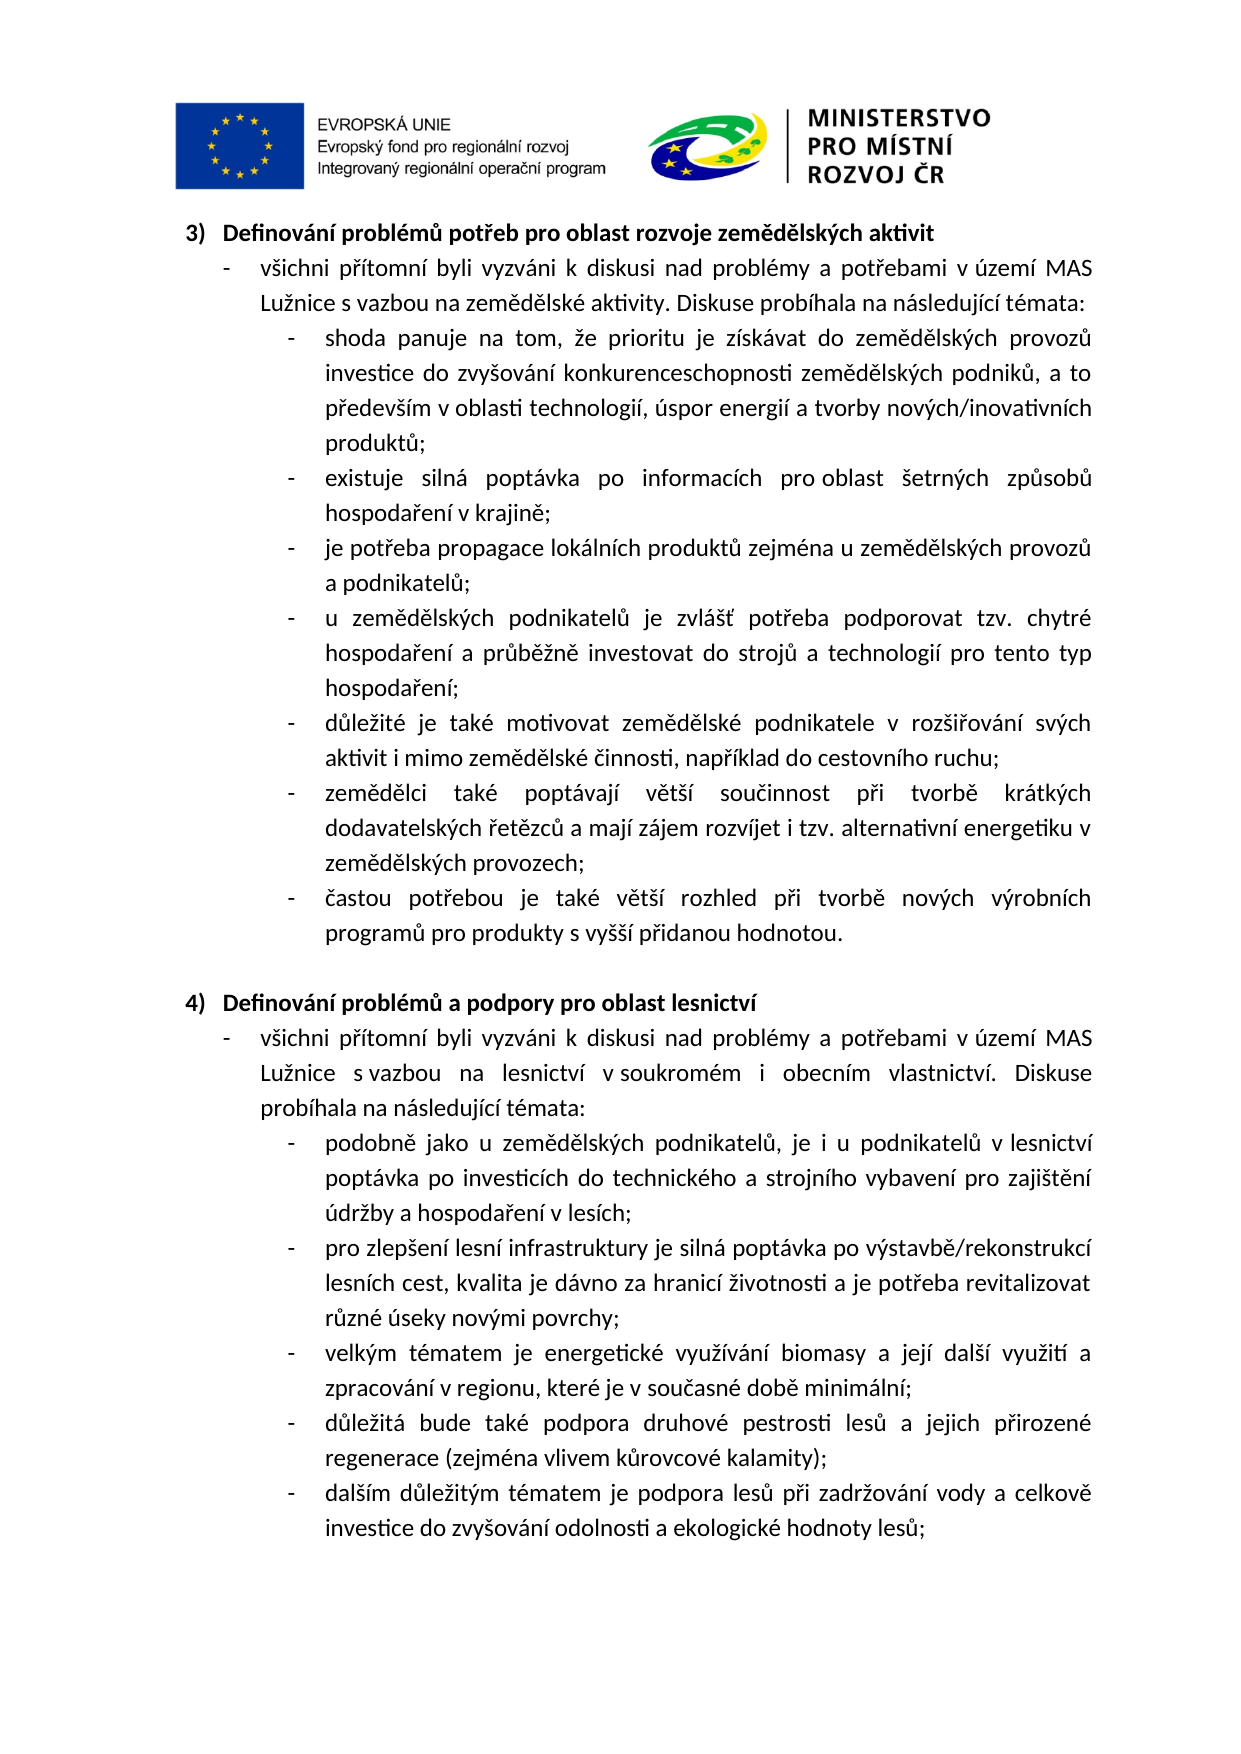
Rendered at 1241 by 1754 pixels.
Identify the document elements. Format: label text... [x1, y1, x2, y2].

list důležité je také motivovat zemědělské podnikatele v rozšiřování svých aktivit i mimo zemědělské činnosti, například do cestovního ruchu; [287, 707, 1093, 773]
list existuje silná poptávka po informacích pro oblast šetrných způsobů hospodaření v krajině; [287, 462, 1093, 528]
list je potřeba propagace lokálních produktů zejména u zemědělských provozů a podnikatelů; [287, 532, 1093, 598]
list častou potřebou je také větší rozhled při tvorbě nových výrobních programů pro produkty s vyšší přidanou hodnotou. [287, 882, 1093, 948]
picture [147, 73, 1018, 218]
list Definování problémů a podpory pro oblast lesnictví [185, 987, 1093, 1018]
list zemědělci také poptávají větší součinnost při tvorbě krátkých dodavatelských řetězců a mají zájem rozvíjet i tzv. alternativní energetiku v zemědělských provozech; [287, 777, 1093, 878]
list dalším důležitým tématem je podpora lesů při zadržování vody a celkově investice do zvyšování odolnosti a ekologické hodnoty lesů; [287, 1477, 1093, 1543]
list podobně jako u zemědělských podnikatelů, je i u podnikatelů v lesnictví poptávka po investicích do technického a strojního vybavení pro zajištění údržby a hospodaření v lesích; [287, 1127, 1093, 1228]
list důležitá bude také podpora druhové pestrosti lesů a jejich přirozené regenerace (zejména vlivem kůrovcové kalamity); [287, 1407, 1093, 1473]
list shoda panuje na tom, že prioritu je získávat do zemědělských provozů investice do zvyšování konkurenceschopnosti zemědělských podniků, a to především v oblasti technologií, úspor energií a tvorby nových/inovativních produktů; [287, 322, 1093, 458]
list všichni přítomní byli vyzváni k diskusi nad problémy a potřebami v území MAS Lužnice s vazbou na zemědělské aktivity. Diskuse probíhala na následující témata: [223, 252, 1093, 318]
list pro zlepšení lesní infrastruktury je silná poptávka po výstavbě/rekonstrukcí lesních cest, kvalita je dávno za hranicí životnosti a je potřeba revitalizovat různé úseky novými povrchy; [287, 1232, 1093, 1333]
list u zemědělských podnikatelů je zvlášť potřeba podporovat tzv. chytré hospodaření a průběžně investovat do strojů a technologií pro tento typ hospodaření; [287, 602, 1093, 703]
list všichni přítomní byli vyzváni k diskusi nad problémy a potřebami v území MAS Lužnice s vazbou na lesnictví v soukromém i obecním vlastnictví. Diskuse probíhala na následující témata: [223, 1022, 1093, 1123]
list Definování problémů potřeb pro oblast rozvoje zemědělských aktivit [185, 217, 1093, 248]
list velkým tématem je energetické využívání biomasy a její další využití a zpracování v regionu, které je v současné době minimální; [287, 1337, 1093, 1403]
